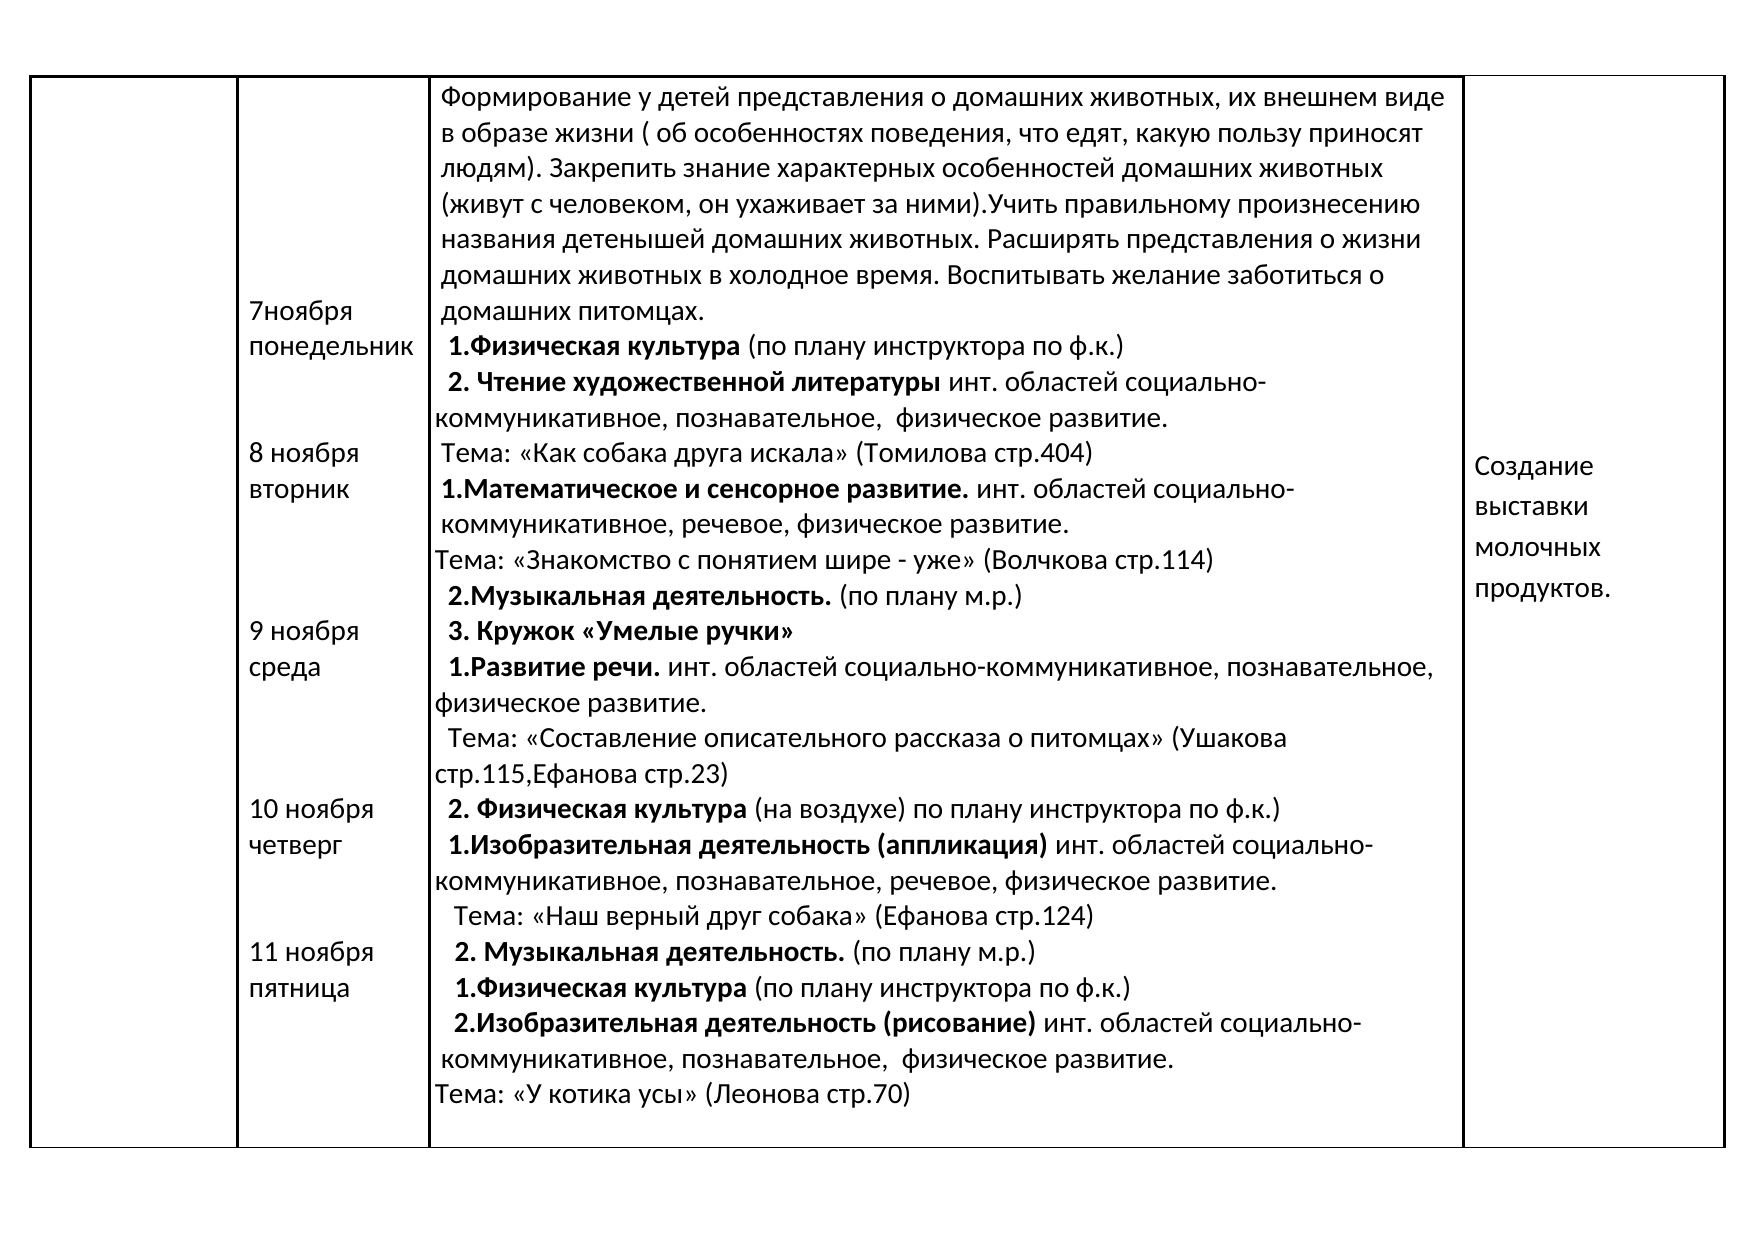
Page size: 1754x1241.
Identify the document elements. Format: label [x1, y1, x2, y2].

table_cell [431, 78, 1462, 1147]
table_cell [239, 78, 428, 1147]
table_cell [32, 78, 236, 1147]
